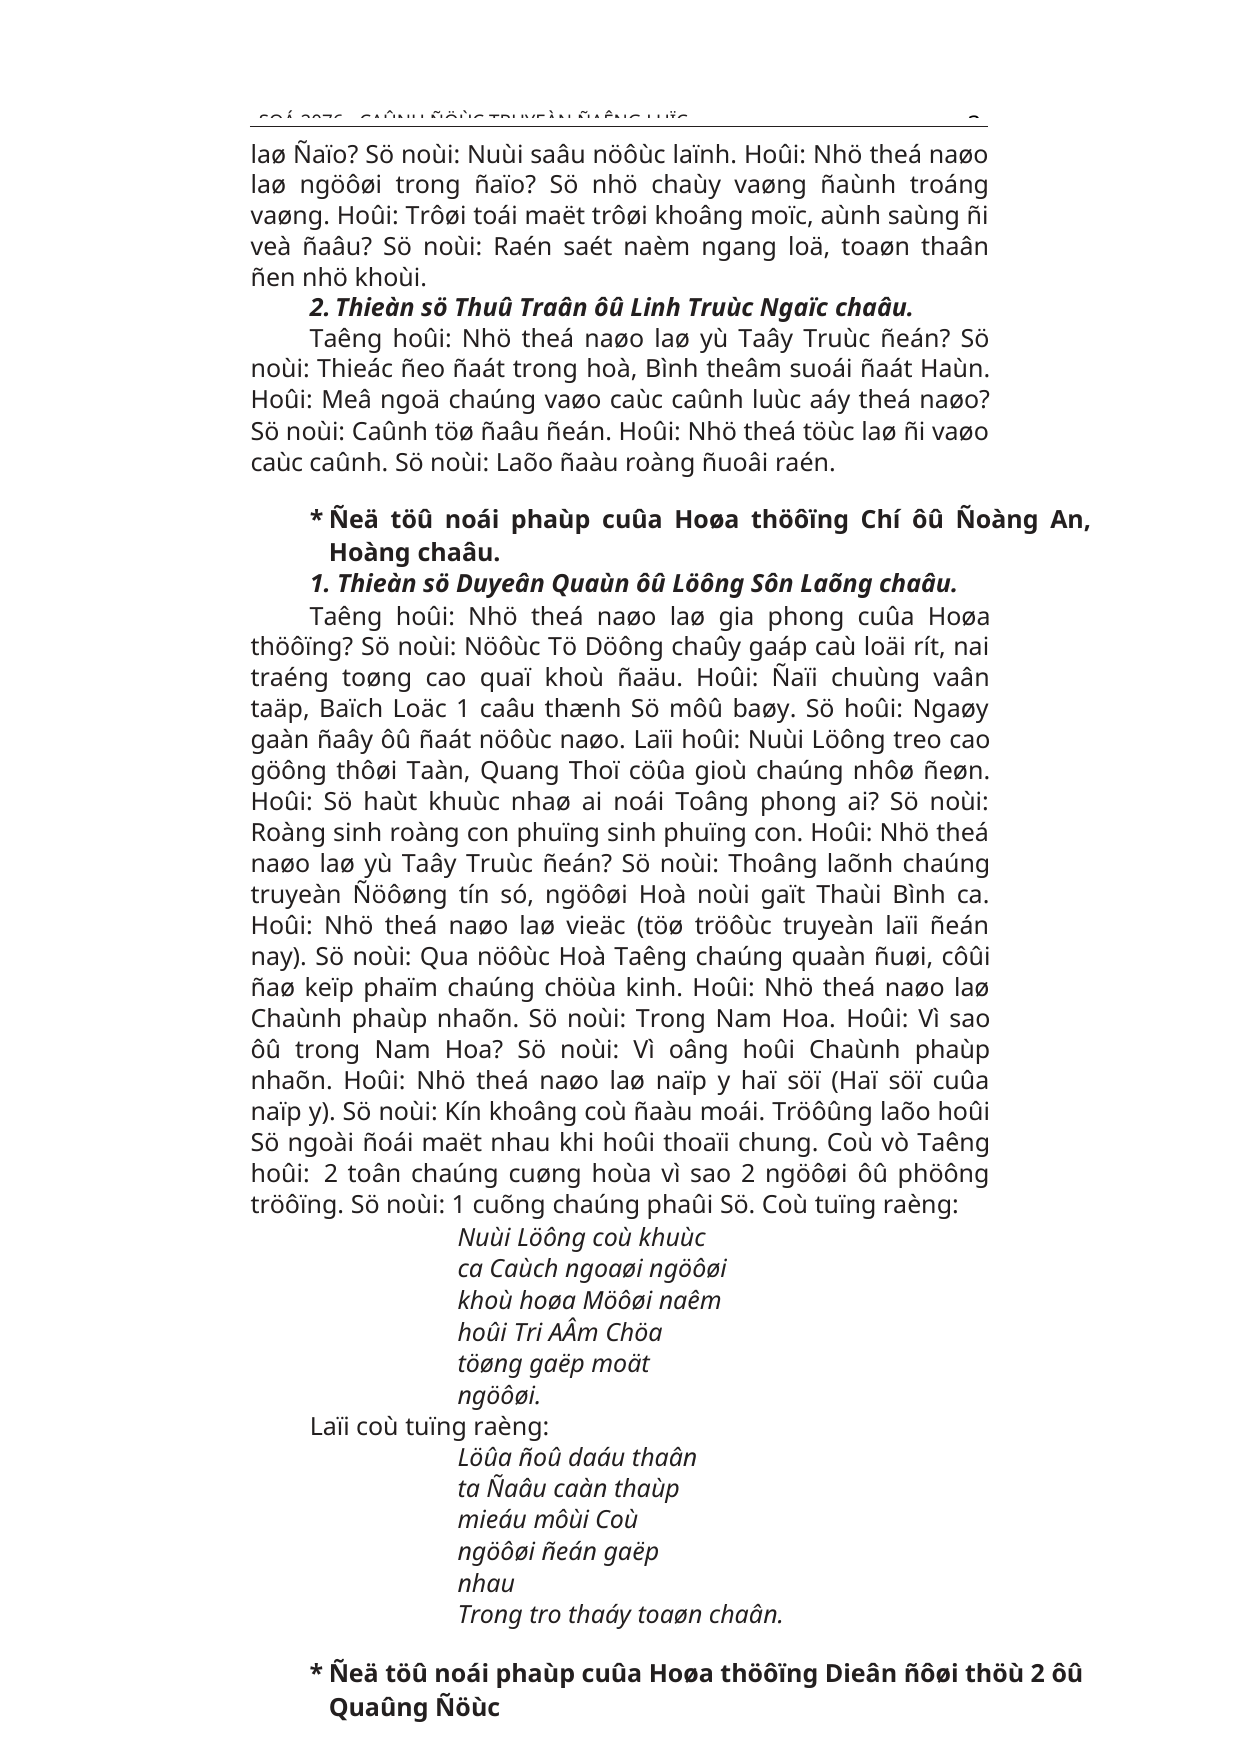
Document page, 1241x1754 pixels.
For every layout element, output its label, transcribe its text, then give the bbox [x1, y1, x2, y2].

subtitle Thieàn sö Thuû Traân ôû Linh Truùc Ngaïc chaâu. [309, 293, 1092, 322]
subtitle Ñeä töû noái phaùp cuûa Hoøa thöôïng Chí ôû Ñoàng An, Hoàng chaâu. [309, 503, 1092, 568]
subtitle Ñeä töû noái phaùp cuûa Hoøa thöôïng Dieân ñôøi thöù 2 ôû Quaûng Ñöùc [309, 1656, 1092, 1724]
text Taêng hoûi: Nhö theá naøo laø gia phong cuûa Hoøa thöôïng? Sö noùi: Nöôùc Tö Döông chaûy gaáp caù loäi rít, nai traéng toøng cao quaï khoù ñaäu. Hoûi: Ñaïi chuùng vaân taäp, Baïch Loäc 1 caâu thænh Sö môû baøy. Sö hoûi: Ngaøy gaàn ñaây ôû ñaát nöôùc naøo. Laïi hoûi: Nuùi Löông treo cao göông thôøi Taàn, Quang Thoï cöûa gioù chaúng nhôø ñeøn. Hoûi: Sö haùt khuùc nhaø ai noái Toâng phong ai? Sö noùi: Roàng sinh roàng con phuïng sinh phuïng con. Hoûi: Nhö theá naøo laø yù Taây Truùc ñeán? Sö noùi: Thoâng laõnh chaúng truyeàn Ñöôøng tín só, ngöôøi Hoà noùi gaït Thaùi Bình ca. Hoûi: Nhö theá naøo laø vieäc (töø tröôùc truyeàn laïi ñeán nay). Sö noùi: Qua nöôùc Hoà Taêng chaúng quaàn ñuøi, côûi ñaø keïp phaïm chaúng chöùa kinh. Hoûi: Nhö theá naøo laø Chaùnh phaùp nhaõn. Sö noùi: Trong Nam Hoa. Hoûi: Vì sao ôû trong Nam Hoa? Sö noùi: Vì oâng hoûi Chaùnh phaùp nhaõn. Hoûi: Nhö theá naøo laø naïp y haï söï (Haï söï cuûa naïp y). Sö noùi: Kín khoâng coù ñaàu moái. Tröôûng laõo hoûi Sö ngoài ñoái maët nhau khi hoûi thoaïi chung. Coù vò Taêng hoûi: 2 toân chaúng cuøng hoùa vì sao 2 ngöôøi ôû phöông tröôïng. Sö noùi: 1 cuõng chaúng phaûi Sö. Coù tuïng raèng: [250, 601, 990, 1221]
subtitle 1. Thieàn sö Duyeân Quaùn ôû Löông Sôn Laõng chaâu. [309, 568, 1092, 599]
text Laïi coù tuïng raèng: [309, 1412, 1092, 1441]
text Nuùi Löông coù khuùc ca Caùch ngoaøi ngöôøi khoù hoøa Möôøi naêm hoûi Tri AÂm Chöa töøng gaëp moät ngöôøi. [457, 1221, 731, 1412]
text laø Ñaïo? Sö noùi: Nuùi saâu nöôùc laïnh. Hoûi: Nhö theá naøo laø ngöôøi trong ñaïo? Sö nhö chaùy vaøng ñaùnh troáng vaøng. Hoûi: Trôøi toái maët trôøi khoâng moïc, aùnh saùng ñi veà ñaâu? Sö noùi: Raén saét naèm ngang loä, toaøn thaân ñen nhö khoùi. [250, 138, 990, 293]
text Taêng hoûi: Nhö theá naøo laø yù Taây Truùc ñeán? Sö noùi: Thieác ñeo ñaát trong hoà, Bình theâm suoái ñaát Haùn. Hoûi: Meâ ngoä chaúng vaøo caùc caûnh luùc aáy theá naøo? Sö noùi: Caûnh töø ñaâu ñeán. Hoûi: Nhö theá töùc laø ñi vaøo caùc caûnh. Sö noùi: Laõo ñaàu roàng ñuoâi raén. [250, 323, 990, 478]
text Löûa ñoû daáu thaân ta Ñaâu caàn thaùp mieáu môùi Coù ngöôøi ñeán gaëp nhau [457, 1441, 699, 1599]
text Trong tro thaáy toaøn chaân. [457, 1599, 1092, 1629]
